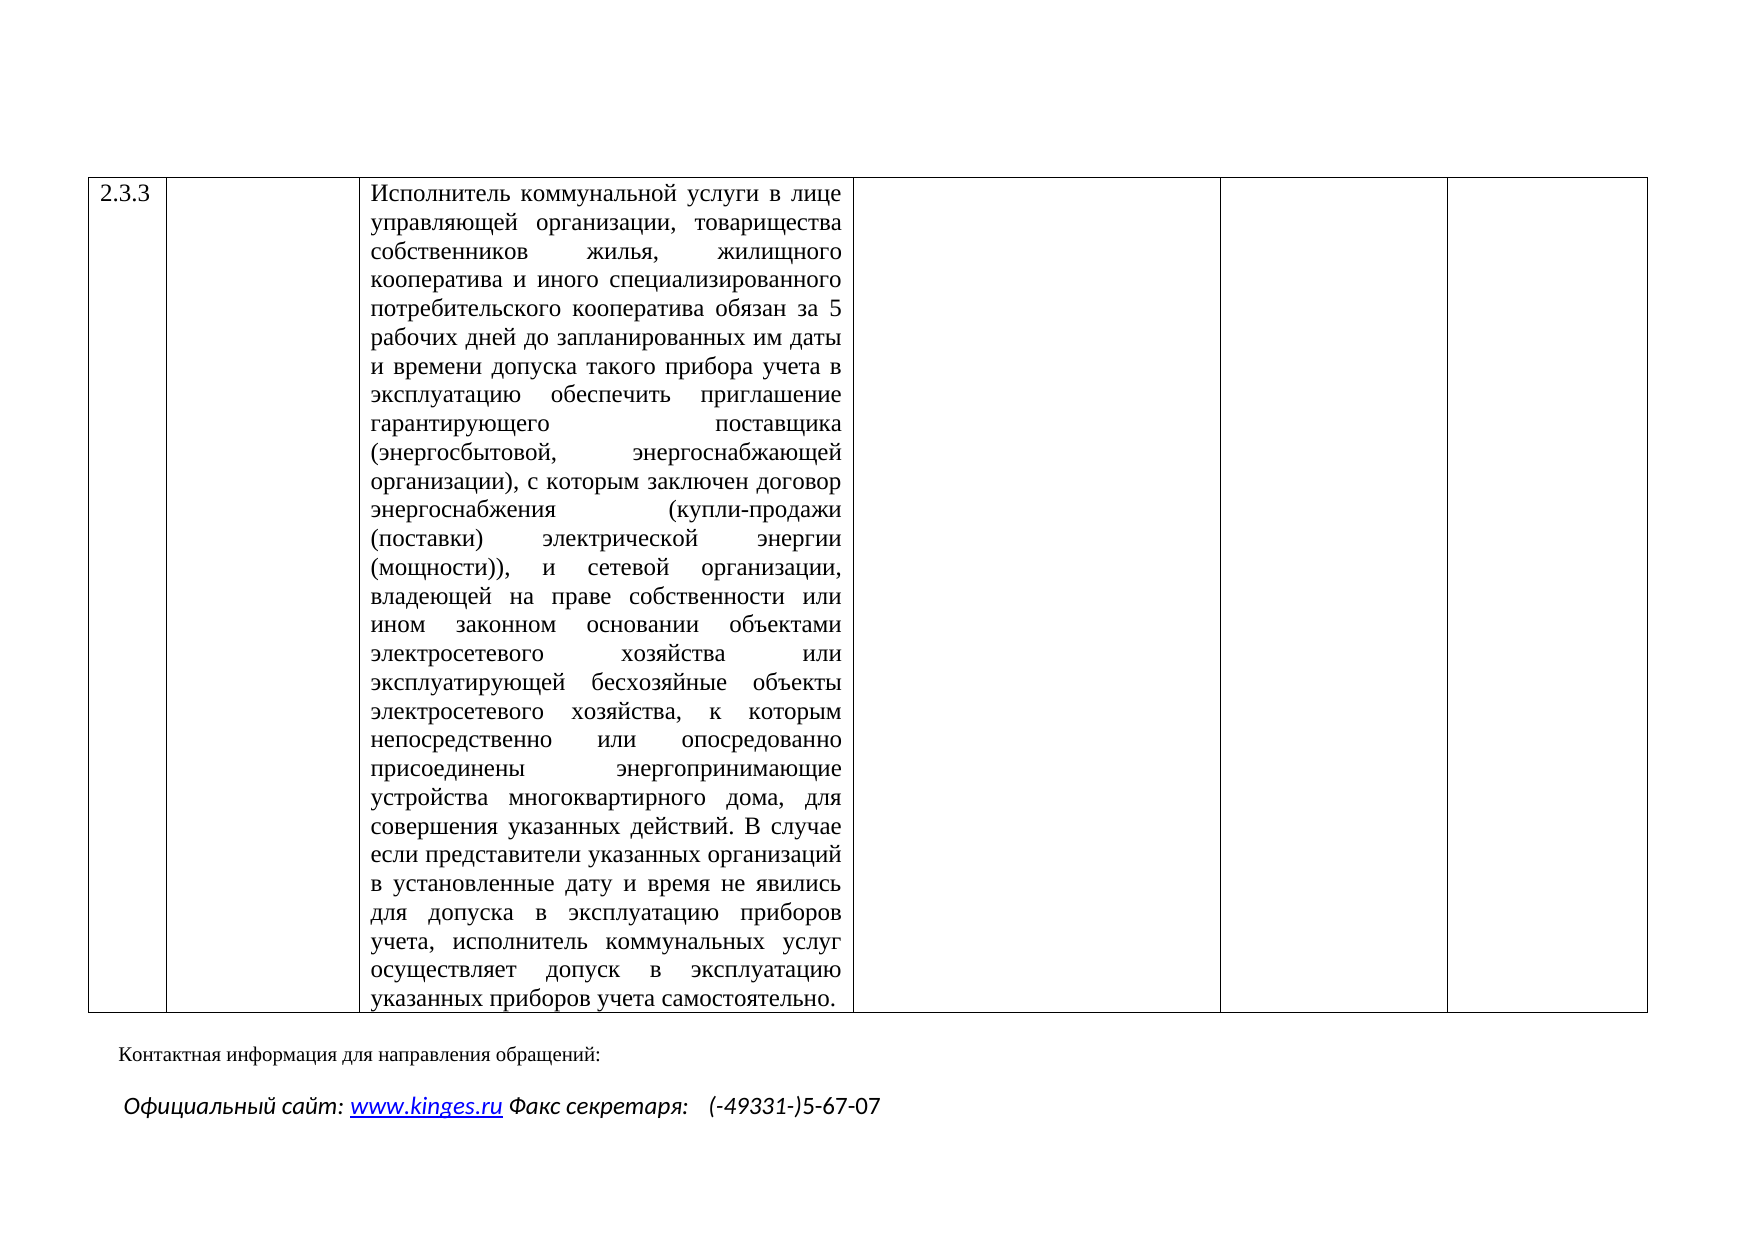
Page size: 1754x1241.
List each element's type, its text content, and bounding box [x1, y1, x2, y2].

text Официальный сайт: www.kinges.ru Факс секретаря: (-49331-)5-67-07 [118, 1090, 1636, 1121]
table_cell [1448, 178, 1647, 1012]
list Контактная информация для направления обращений: [118, 1042, 1636, 1066]
table_cell [1221, 178, 1447, 1012]
table_cell [854, 178, 1220, 1012]
table_cell [167, 178, 359, 1012]
table_cell 2.3.3 [89, 178, 166, 1012]
table_cell Исполнитель коммунальной услуги в лице управляющей организации, товарищества собственников жилья, жилищного кооператива и иного специализированного потребительского кооператива обязан за 5 рабочих дней до запланированных им даты и времени допуска такого прибора учета в эксплуатацию обеспечить приглашение гарантирующего поставщика (энергосбытовой, энергоснабжающей организации), с которым заключен договор энергоснабжения (купли-продажи (поставки) электрической энергии (мощности)), и сетевой организации, владеющей на праве собственности или ином законном основании объектами электросетевого хозяйства или эксплуатирующей бесхозяйные объекты электросетевого хозяйства, к которым непосредственно или опосредованно присоединены энергопринимающие устройства многоквартирного дома, для совершения указанных действий. В случае если представители указанных организаций в установленные дату и время не явились для допуска в эксплуатацию приборов учета, исполнитель коммунальных услуг осуществляет допуск в эксплуатацию указанных приборов учета самостоятельно. [360, 178, 853, 1012]
